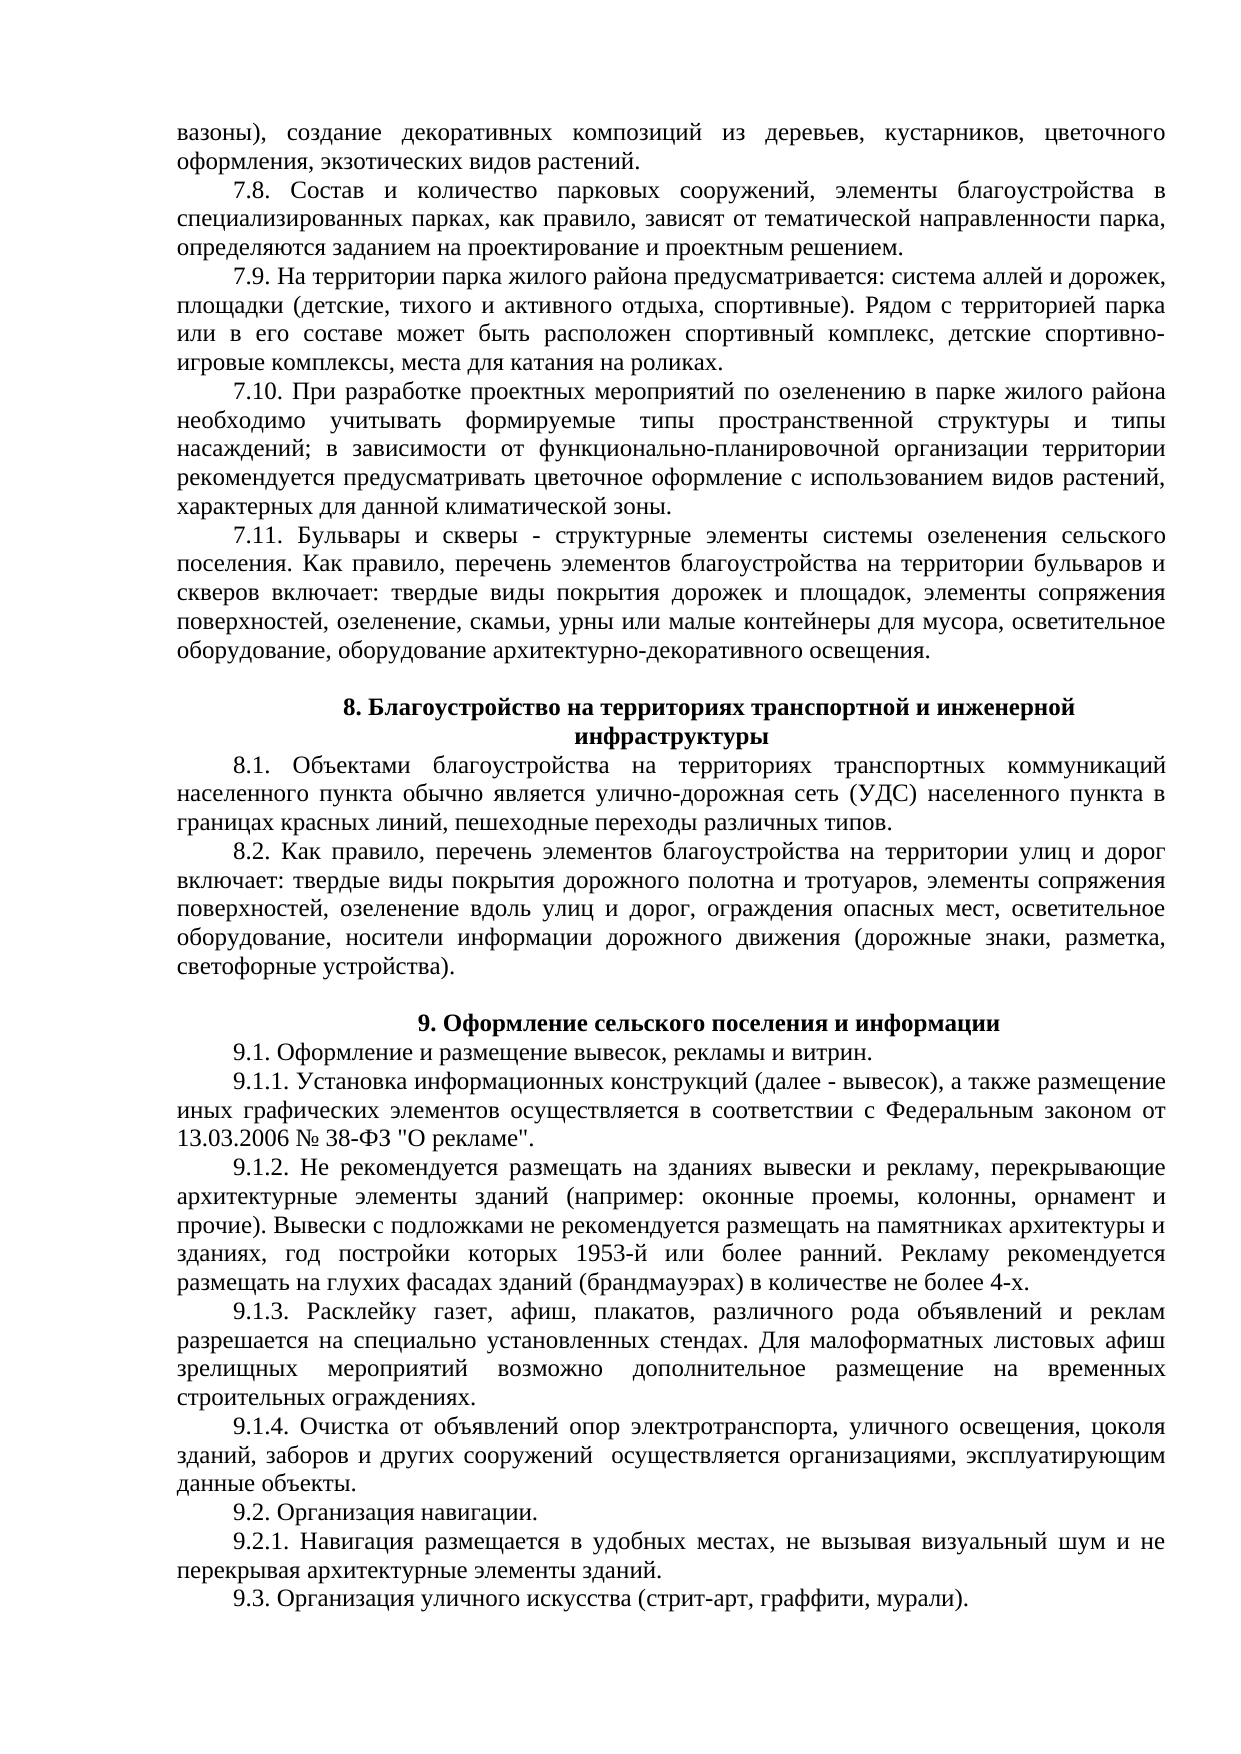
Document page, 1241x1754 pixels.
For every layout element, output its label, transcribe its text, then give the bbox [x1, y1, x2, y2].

text 7.11. Бульвары и скверы - структурные элементы системы озеленения сельского поселения. Как правило, перечень элементов благоустройства на территории бульваров и скверов включает: твердые виды покрытия дорожек и площадок, элементы сопряжения поверхностей, озеленение, скамьи, урны или малые контейнеры для мусора, осветительное оборудование, оборудование архитектурно-декоративного освещения. [177, 520, 1167, 663]
text 9. Оформление сельского поселения и информации [177, 1008, 1167, 1037]
text 9.1.3. Расклейку газет, афиш, плакатов, различного рода объявлений и реклам разрешается на специально установленных стендах. Для малоформатных листовых афиш зрелищных мероприятий возможно дополнительное размещение на временных строительных ограждениях. [177, 1296, 1167, 1411]
text 9.1. Оформление и размещение вывесок, рекламы и витрин. [177, 1037, 1167, 1066]
text 9.2. Организация навигации. [177, 1497, 1167, 1526]
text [177, 117, 1167, 175]
text 9.1.1. Установка информационных конструкций (далее - вывесок), а также размещение иных графических элементов осуществляется в соответствии с Федеральным законом от 13.03.2006 № 38-ФЗ "О рекламе". [177, 1066, 1167, 1152]
text 7.10. При разработке проектных мероприятий по озеленению в парке жилого района необходимо учитывать формируемые типы пространственной структуры и типы насаждений; в зависимости от функционально-планировочной организации территории рекомендуется предусматривать цветочное оформление с использованием видов растений, характерных для данной климатической зоны. [177, 376, 1167, 520]
text 9.1.4. Очистка от объявлений опор электротранспорта, уличного освещения, цоколя зданий, заборов и других сооружений осуществляется организациями, эксплуатирующим данные объекты. [177, 1411, 1167, 1497]
text 8. Благоустройство на территориях транспортной и инженерной инфраструктуры [177, 692, 1167, 750]
text 9.3. Организация уличного искусства (стрит-арт, граффити, мурали). [177, 1583, 1167, 1612]
text 7.9. На территории парка жилого района предусматривается: система аллей и дорожек, площадки (детские, тихого и активного отдыха, спортивные). Рядом с территорией парка или в его составе может быть расположен спортивный комплекс, детские спортивно-игровые комплексы, места для катания на роликах. [177, 261, 1167, 376]
text 9.2.1. Навигация размещается в удобных местах, не вызывая визуальный шум и не перекрывая архитектурные элементы зданий. [177, 1526, 1167, 1583]
text 7.8. Состав и количество парковых сооружений, элементы благоустройства в специализированных парках, как правило, зависят от тематической направленности парка, определяются заданием на проектирование и проектным решением. [177, 175, 1167, 261]
text 8.2. Как правило, перечень элементов благоустройства на территории улиц и дорог включает: твердые виды покрытия дорожного полотна и тротуаров, элементы сопряжения поверхностей, озеленение вдоль улиц и дорог, ограждения опасных мест, осветительное оборудование, носители информации дорожного движения (дорожные знаки, разметка, светофорные устройства). [177, 836, 1167, 980]
text 8.1. Объектами благоустройства на территориях транспортных коммуникаций населенного пункта обычно является улично-дорожная сеть (УДС) населенного пункта в границах красных линий, пешеходные переходы различных типов. [177, 750, 1167, 836]
text 9.1.2. Не рекомендуется размещать на зданиях вывески и рекламу, перекрывающие архитектурные элементы зданий (например: оконные проемы, колонны, орнамент и прочие). Вывески с подложками не рекомендуется размещать на памятниках архитектуры и зданиях, год постройки которых 1953-й или более ранний. Рекламу рекомендуется размещать на глухих фасадах зданий (брандмауэрах) в количестве не более 4-х. [177, 1152, 1167, 1296]
